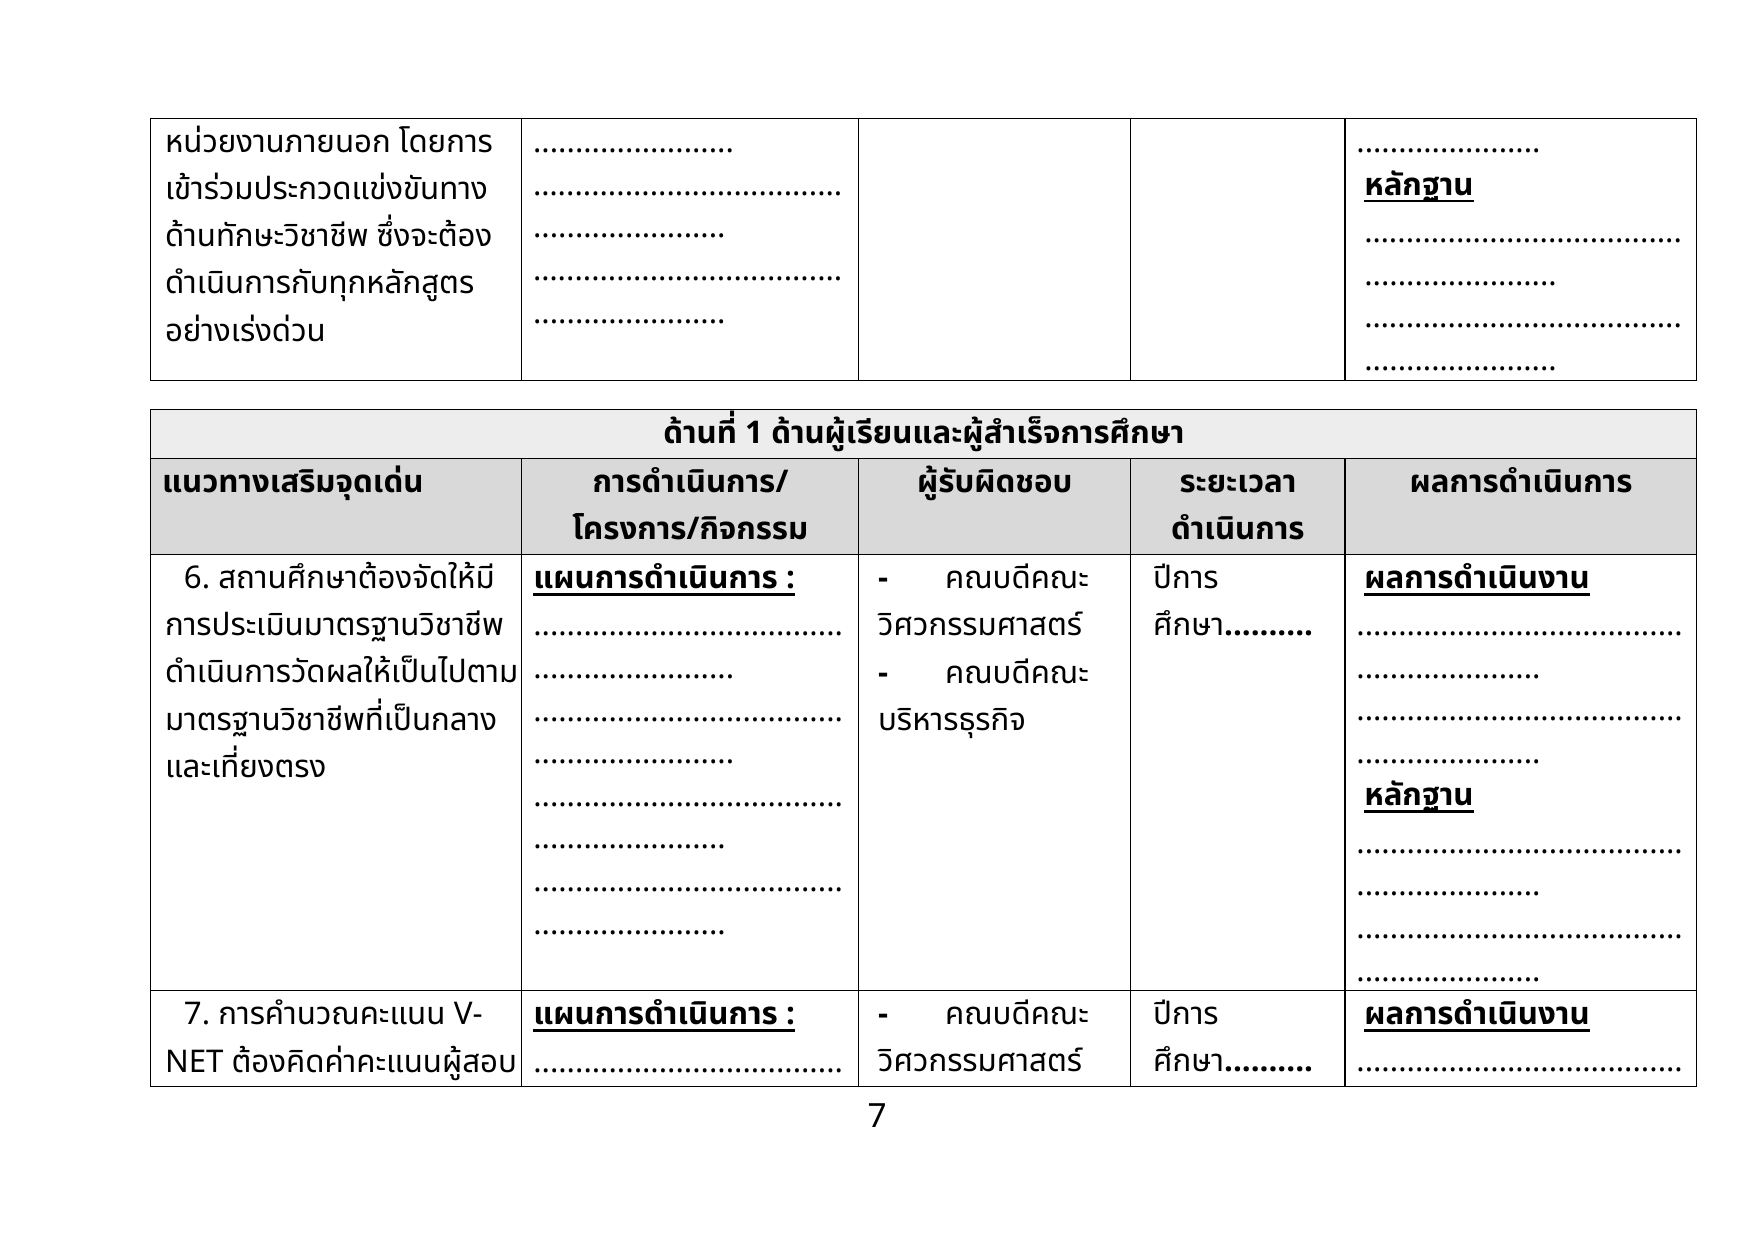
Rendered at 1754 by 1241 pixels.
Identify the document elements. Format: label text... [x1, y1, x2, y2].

table_cell แนวทางเสริมจุดเด่น [151, 459, 521, 554]
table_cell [1131, 119, 1344, 379]
table_cell ผู้รับผิดชอบ [859, 459, 1130, 554]
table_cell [522, 991, 858, 1086]
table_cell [1346, 119, 1696, 379]
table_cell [859, 119, 1130, 379]
table_cell ปีการศึกษา.......... [1131, 555, 1344, 990]
table_cell การดำเนินการ/โครงการ/กิจกรรม [522, 459, 858, 554]
table_header ด้านที่ 1 ด้านผู้เรียนและผู้สำเร็จการศึกษา [151, 410, 1696, 458]
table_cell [151, 119, 521, 379]
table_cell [1131, 991, 1344, 1086]
table_cell ระยะเวลาดำเนินการ [1131, 459, 1344, 554]
table_cell คณบดีคณะวิศวกรรมศาสตร์ คณบดีคณะบริหารธุรกิจ [859, 555, 1130, 990]
table_cell 6. สถานศึกษาต้องจัดให้มีการประเมินมาตรฐานวิชาชีพ ดำเนินการวัดผลให้เป็นไปตามมาตรฐานวิชาชีพที่เป็นกลาง และเที่ยงตรง [151, 555, 521, 990]
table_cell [151, 991, 521, 1086]
table_cell ผลการดำเนินการ [1346, 459, 1696, 554]
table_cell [1346, 991, 1696, 1086]
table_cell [522, 119, 858, 379]
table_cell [859, 991, 1130, 1086]
